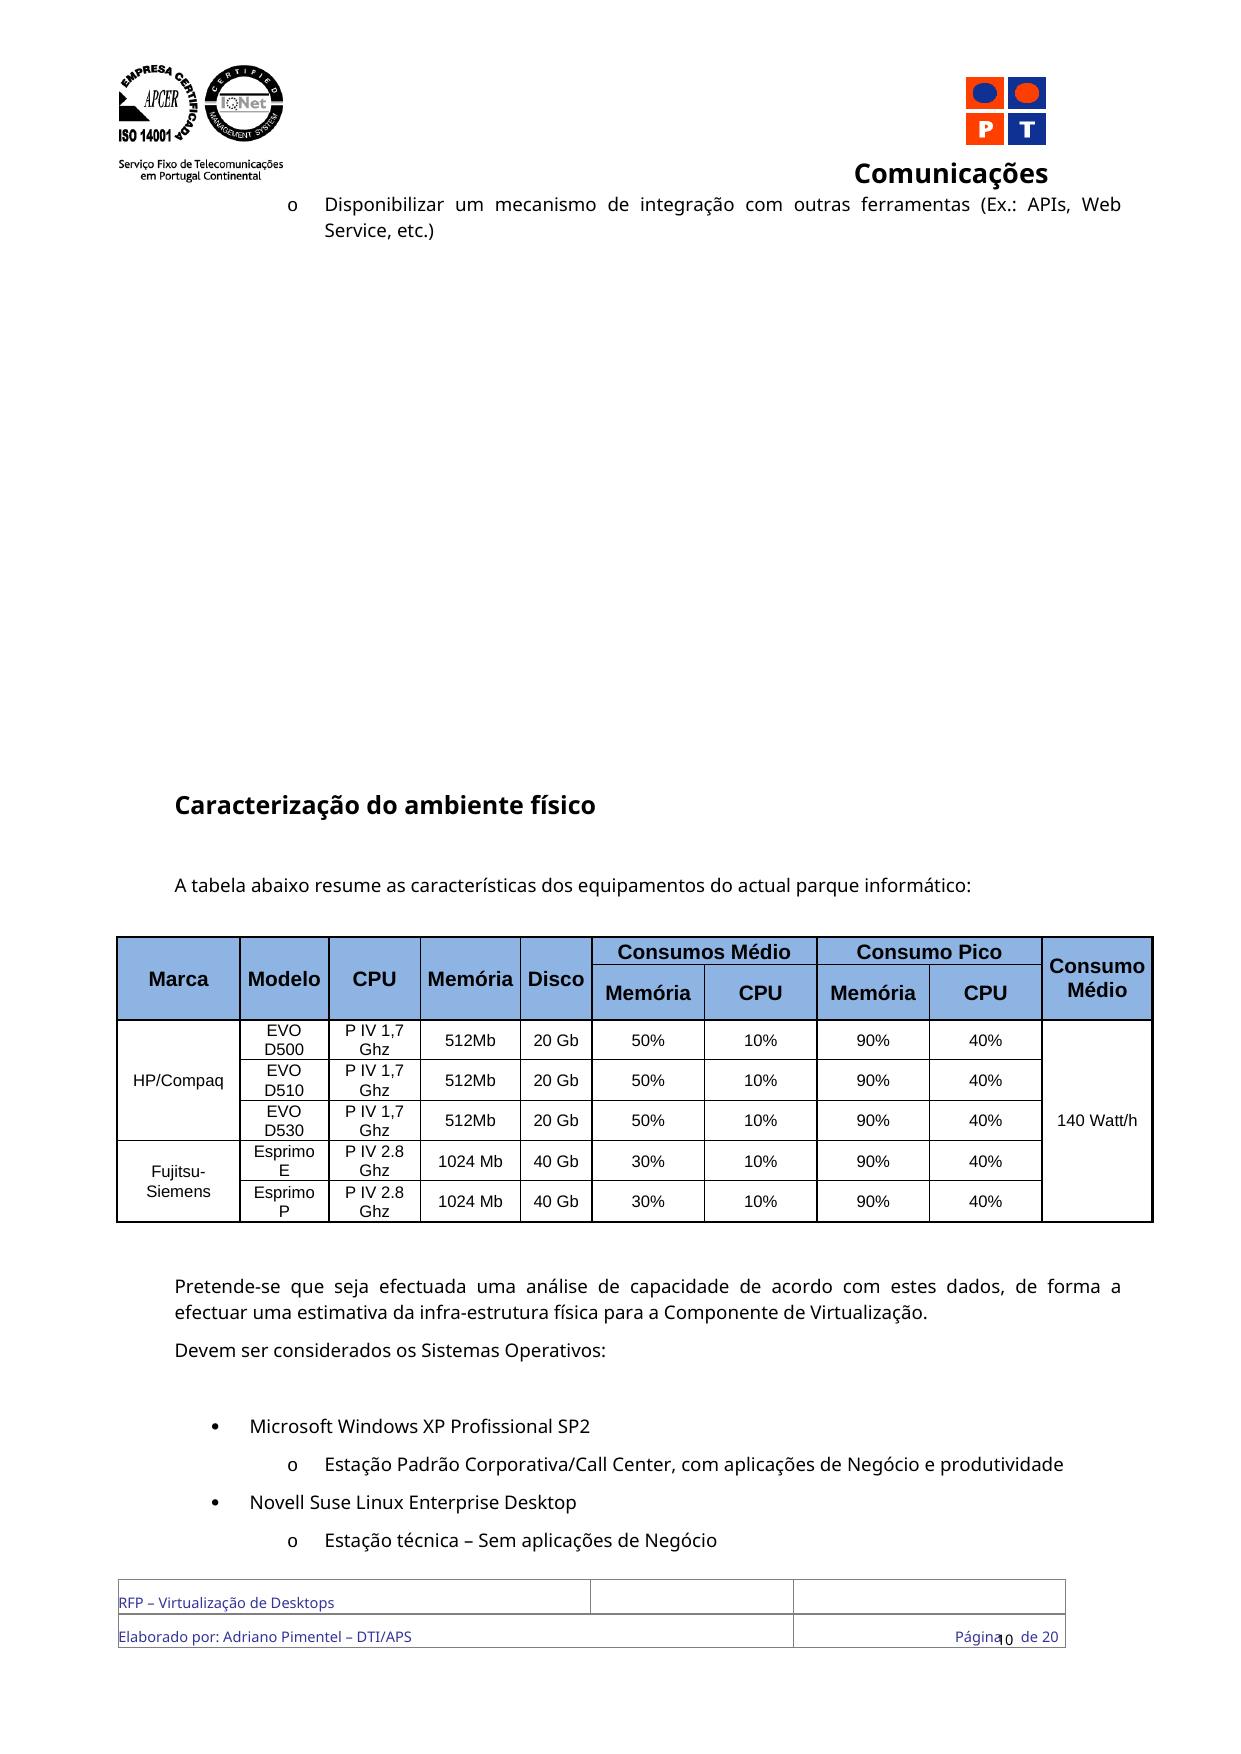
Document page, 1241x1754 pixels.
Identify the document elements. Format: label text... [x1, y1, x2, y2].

table_cell Memória [818, 965, 929, 1019]
table_cell 1024 Mb [421, 1141, 520, 1180]
table_header Marca [118, 938, 239, 1019]
table_cell 512Mb [421, 1060, 520, 1099]
table_cell 512Mb [421, 1021, 520, 1059]
table_cell 50% [593, 1101, 704, 1140]
table_cell 90% [818, 1141, 929, 1180]
table_cell 1024 Mb [421, 1181, 520, 1221]
table_cell P IV 2.8 Ghz [330, 1141, 420, 1180]
table_cell P IV 1,7 Ghz [330, 1101, 420, 1140]
table_cell 40% [930, 1181, 1041, 1221]
table_cell CPU [705, 965, 816, 1019]
list Microsoft Windows XP Profissional SP2 [212, 1413, 1122, 1438]
table_cell P IV 1,7 Ghz [330, 1060, 420, 1099]
table_header Disco [521, 938, 591, 1019]
table_cell 20 Gb [521, 1021, 591, 1059]
table_cell Fujitsu-Siemens [118, 1141, 239, 1221]
table_cell 40 Gb [521, 1181, 591, 1221]
table_cell 10% [705, 1101, 816, 1140]
list Estação técnica – Sem aplicações de Negócio [287, 1527, 1122, 1553]
table_header Consumos Médio [593, 938, 816, 964]
text Pretende-se que seja efectuada uma análise de capacidade de acordo com estes dados, de forma a efectuar uma estimativa da infra-estrutura física para a Componente de Virtualização. [174, 1273, 1122, 1324]
table_cell 30% [593, 1141, 704, 1180]
table_cell 40% [930, 1141, 1041, 1180]
table_cell 30% [593, 1181, 704, 1221]
list Novell Suse Linux Enterprise Desktop [212, 1489, 1122, 1515]
table_cell EVO D500 [241, 1021, 328, 1059]
text Devem ser considerados os Sistemas Operativos: [174, 1337, 1122, 1362]
table_header CPU [330, 938, 420, 1019]
table_cell Memória [593, 965, 704, 1019]
table_cell 40% [930, 1101, 1041, 1140]
table_header Consumo Médio [1043, 938, 1151, 1019]
table_cell 90% [818, 1060, 929, 1099]
table_cell 90% [818, 1101, 929, 1140]
table_cell 10% [705, 1060, 816, 1099]
table_cell EVO D530 [241, 1101, 328, 1140]
picture [118, 64, 284, 184]
table_cell CPU [930, 965, 1041, 1019]
table_cell P IV 2.8 Ghz [330, 1181, 420, 1221]
table_cell P IV 1,7 Ghz [330, 1021, 420, 1059]
table_cell 40% [930, 1021, 1041, 1059]
picture [961, 73, 1049, 149]
table_cell 10% [705, 1181, 816, 1221]
table_cell 40 Gb [521, 1141, 591, 1180]
text Caracterização do ambiente físico [174, 788, 1122, 822]
text A tabela abaixo resume as características dos equipamentos do actual parque informático: [174, 872, 1122, 898]
table_cell 10% [705, 1141, 816, 1180]
table_cell 20 Gb [521, 1060, 591, 1099]
table_cell 10% [705, 1021, 816, 1059]
list Estação Padrão Corporativa/Call Center, com aplicações de Negócio e produtividade [287, 1451, 1122, 1477]
table_header Memória [421, 938, 520, 1019]
table_cell 20 Gb [521, 1101, 591, 1140]
table_cell 40% [930, 1060, 1041, 1099]
table_cell 90% [818, 1181, 929, 1221]
table_cell 90% [818, 1021, 929, 1059]
table_header Modelo [241, 938, 328, 1019]
table_cell 50% [593, 1060, 704, 1099]
table_cell 50% [593, 1021, 704, 1059]
table_cell Esprimo E [241, 1141, 328, 1180]
table_cell 512Mb [421, 1101, 520, 1140]
table_cell Esprimo P [241, 1181, 328, 1221]
list Disponibilizar um mecanismo de integração com outras ferramentas (Ex.: APIs, Web Service, etc.) [287, 192, 1122, 243]
table_cell HP/Compaq [118, 1021, 239, 1140]
table_cell EVO D510 [241, 1060, 328, 1099]
table_header Consumo Pico [818, 938, 1041, 964]
table_cell 140 Watt/h [1043, 1021, 1151, 1221]
